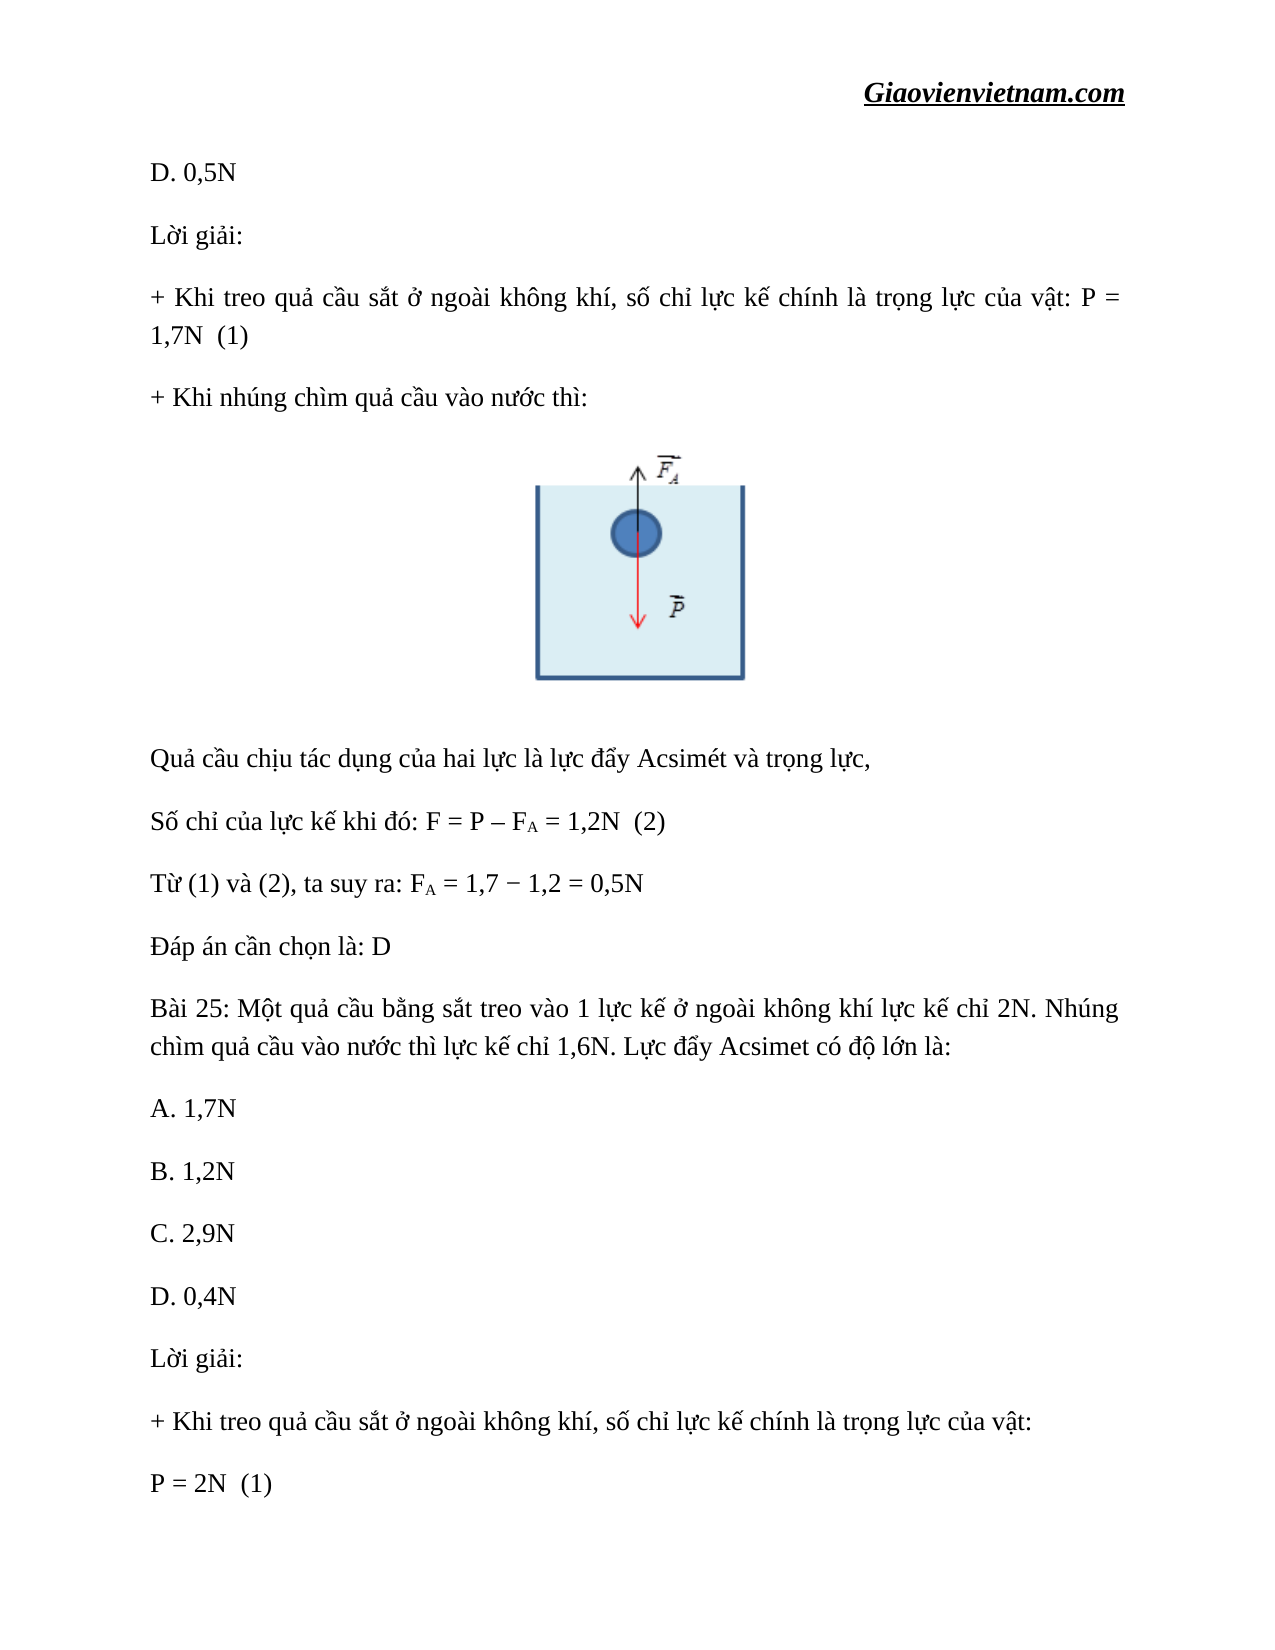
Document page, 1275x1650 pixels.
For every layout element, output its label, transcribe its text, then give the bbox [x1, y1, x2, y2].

text Bài 25: Một quả cầu bằng sắt treo vào 1 lực kế ở ngoài không khí lực kế chỉ 2N. Nhúng chìm quả cầu vào nước thì lực kế chỉ 1,6N. Lực đẩy Acsimet có độ lớn là: [150, 986, 1120, 1061]
text A. 1,7N [150, 1086, 1120, 1124]
text C. 2,9N [150, 1211, 1120, 1249]
text Lời giải: [150, 1336, 1120, 1374]
text Từ (1) và (2), ta suy ra: FA = 1,7 − 1,2 = 0,5N [150, 861, 1120, 899]
text P = 2N (1) [150, 1461, 1120, 1499]
text Số chỉ của lực kế khi đó: F = P – FA = 1,2N (2) [150, 799, 1120, 836]
text D. 0,4N [150, 1274, 1120, 1311]
text Lời giải: [150, 212, 1120, 250]
text D. 0,5N [150, 150, 1120, 187]
text B. 1,2N [150, 1149, 1120, 1186]
text + Khi treo quả cầu sắt ở ngoài không khí, số chỉ lực kế chính là trọng lực của vật: [150, 1399, 1120, 1436]
picture [484, 437, 786, 712]
text Đáp án cần chọn là: D [150, 924, 1120, 961]
text Quả cầu chịu tác dụng của hai lực là lực đẩy Acsimét và trọng lực, [150, 736, 1120, 774]
text + Khi nhúng chìm quả cầu vào nước thì: [150, 375, 1120, 412]
text + Khi treo quả cầu sắt ở ngoài không khí, số chỉ lực kế chính là trọng lực của vật: P = 1,7N (1) [150, 275, 1120, 350]
